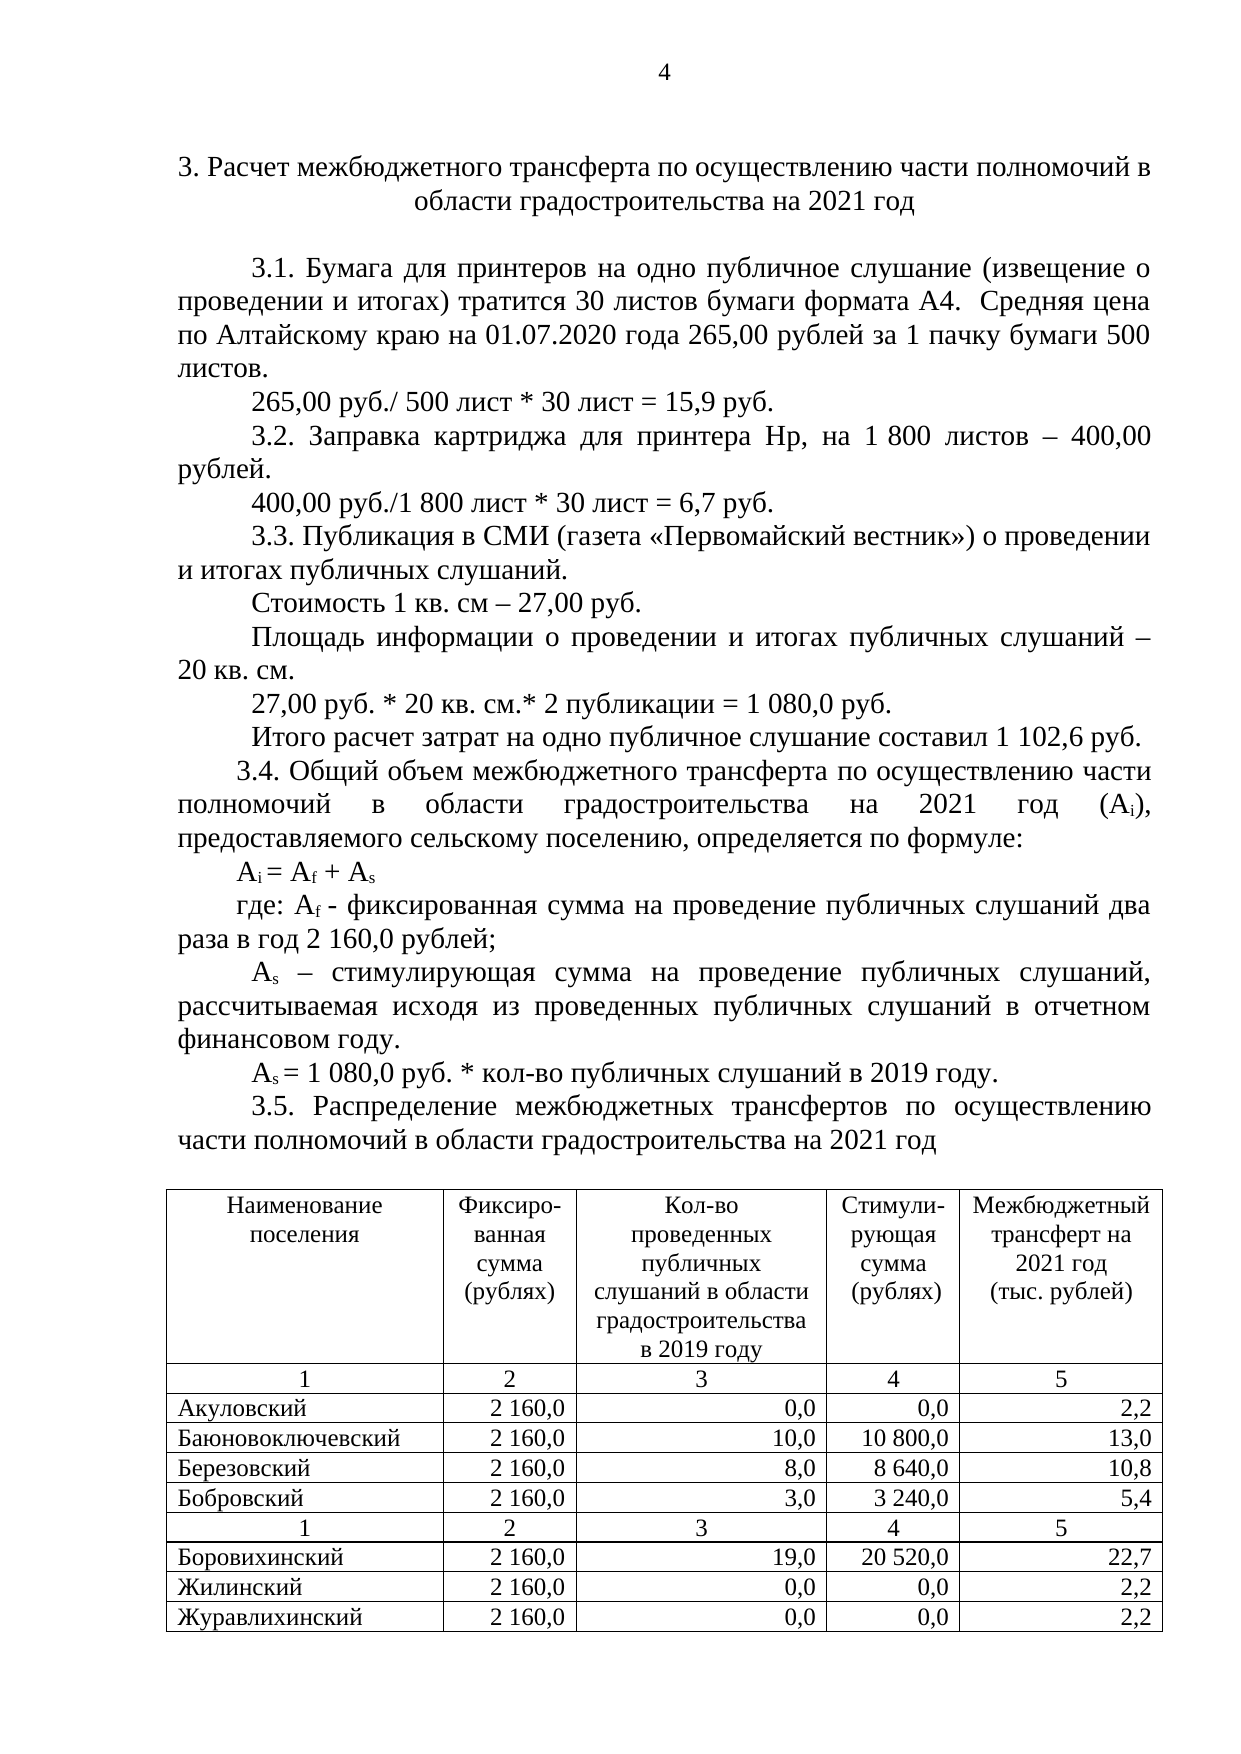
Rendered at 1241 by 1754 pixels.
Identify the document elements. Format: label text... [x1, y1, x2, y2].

table_cell 0,0 [577, 1394, 826, 1422]
text 3.2. Заправка картриджа для принтера Нр, на 1 800 листов – 400,00 рублей. [177, 418, 1152, 485]
table_cell 2,2 [960, 1602, 1162, 1631]
text Итого расчет затрат на одно публичное слушание составил 1 102,6 руб. [177, 719, 1152, 753]
table_cell 19,0 [577, 1543, 826, 1571]
table_cell 2 160,0 [444, 1483, 576, 1512]
table_cell Журавлихинский [167, 1602, 443, 1631]
table_cell 0,0 [577, 1572, 826, 1601]
table_cell 8 640,0 [827, 1453, 959, 1482]
table_cell Жилинский [167, 1572, 443, 1601]
table_cell 3 [577, 1364, 826, 1392]
text Стоимость 1 кв. см – 27,00 руб. [177, 585, 1152, 619]
table_cell 3 [577, 1513, 826, 1541]
text 265,00 руб./ 500 лист * 30 лист = 15,9 руб. [177, 384, 1152, 418]
text 3.5. Распределение межбюджетных трансфертов по осуществлению части полномочий в области градостроительства на 2021 год [177, 1088, 1152, 1156]
text 3.4. Общий объем межбюджетного трансферта по осуществлению части полномочий в области градостроительства на 2021 год (Аi), предоставляемого сельскому поселению, определяется по формуле: [177, 753, 1152, 854]
table_cell 1 [167, 1364, 443, 1392]
table_cell 5 [960, 1513, 1162, 1541]
text Аs = 1 080,0 руб. * кол-во публичных слушаний в 2019 году. [177, 1055, 1152, 1088]
table_cell 10,8 [960, 1453, 1162, 1482]
table_cell 2 [444, 1513, 576, 1541]
table_cell 10 800,0 [827, 1423, 959, 1452]
table_cell 10,0 [577, 1423, 826, 1452]
text 400,00 руб./1 800 лист * 30 лист = 6,7 руб. [177, 485, 1152, 518]
table_cell 8,0 [577, 1453, 826, 1482]
table_cell 1 [167, 1513, 443, 1541]
table_cell 0,0 [827, 1602, 959, 1631]
table_cell 2 160,0 [444, 1572, 576, 1601]
text 3. Расчет межбюджетного трансферта по осуществлению части полномочий в области градостроительства на 2021 год [177, 149, 1152, 216]
table_cell 4 [827, 1513, 959, 1541]
text 3.1. Бумага для принтеров на одно публичное слушание (извещение о проведении и итогах) тратится 30 листов бумаги формата А4. Средняя цена по Алтайскому краю на 01.07.2020 года 265,00 рублей за 1 пачку бумаги 500 листов. [177, 250, 1152, 384]
table_cell 2 160,0 [444, 1453, 576, 1482]
table_cell 0,0 [577, 1602, 826, 1631]
table_cell 5,4 [960, 1483, 1162, 1512]
table_cell Баюновоключевский [167, 1423, 443, 1452]
table_cell 2,2 [960, 1572, 1162, 1601]
table_cell 2 160,0 [444, 1543, 576, 1571]
table_cell 4 [827, 1364, 959, 1392]
table_header Межбюджетный трансферт на 2021 год (тыс. рублей) [960, 1190, 1162, 1363]
table_cell Боровихинский [167, 1543, 443, 1571]
text 27,00 руб. * 20 кв. см.* 2 публикации = 1 080,0 руб. [177, 686, 1152, 719]
table_cell 2 160,0 [444, 1602, 576, 1631]
table_cell 2 [444, 1364, 576, 1392]
table_cell Березовский [167, 1453, 443, 1482]
table_cell 2 160,0 [444, 1423, 576, 1452]
text Площадь информации о проведении и итогах публичных слушаний – 20 кв. см. [177, 619, 1152, 686]
table_cell 13,0 [960, 1423, 1162, 1452]
text 3.3. Публикация в СМИ (газета «Первомайский вестник») о проведении и итогах публичных слушаний. [177, 518, 1152, 585]
table_header Стимули- рующая сумма (рублях) [827, 1190, 959, 1363]
table_cell 20 520,0 [827, 1543, 959, 1571]
table_cell 3,0 [577, 1483, 826, 1512]
table_header Наименование поселения [167, 1190, 443, 1363]
table_header Кол-во проведенных публичных слушаний в области градостроительства в 2019 году [577, 1190, 826, 1363]
table_cell 0,0 [827, 1394, 959, 1422]
table_cell 3 240,0 [827, 1483, 959, 1512]
table_cell 0,0 [827, 1572, 959, 1601]
table_cell 5 [960, 1364, 1162, 1392]
text Аi = Аf + Аs [177, 854, 1152, 887]
text где: Аf - фиксированная сумма на проведение публичных слушаний два раза в год 2 160,0 рублей; [177, 887, 1152, 954]
table_cell 2 160,0 [444, 1394, 576, 1422]
table_cell Акуловский [167, 1394, 443, 1422]
text Аs – стимулирующая сумма на проведение публичных слушаний, рассчитываемая исходя из проведенных публичных слушаний в отчетном финансовом году. [177, 954, 1152, 1055]
table_header Фиксиро-ванная сумма (рублях) [444, 1190, 576, 1363]
table_cell 2,2 [960, 1394, 1162, 1422]
table_cell Бобровский [167, 1483, 443, 1512]
table_cell 22,7 [960, 1543, 1162, 1571]
